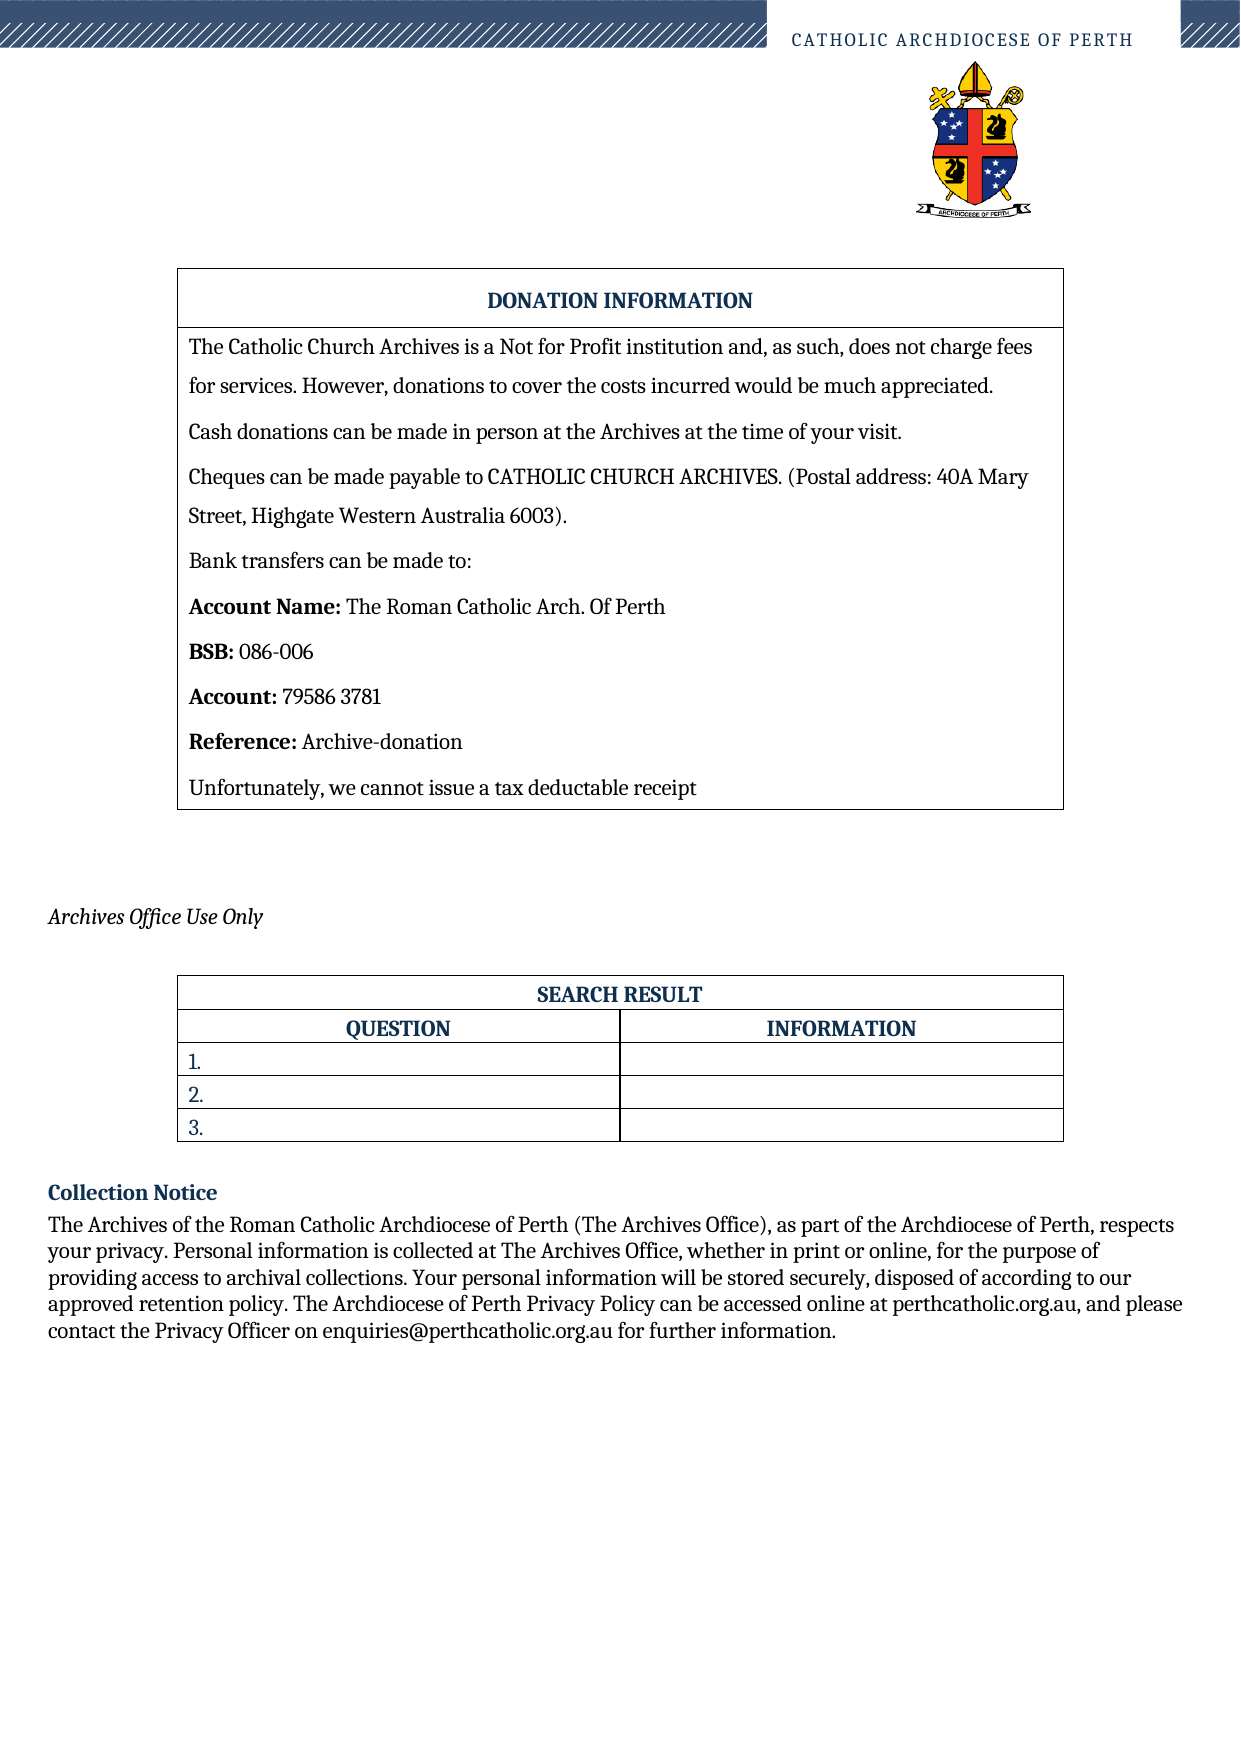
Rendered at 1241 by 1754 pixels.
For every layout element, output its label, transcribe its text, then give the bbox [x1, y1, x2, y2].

table_cell The Catholic Church Archives is a Not for Profit institution and, as such, does not charge fees for services. However, donations to cover the costs incurred would be much appreciated. Cash donations can be made in person at the Archives at the time of your visit. Cheques can be made payable to CATHOLIC CHURCH ARCHIVES. (Postal address: 40A Mary Street, Highgate Western Australia 6003). Bank transfers can be made to: Account Name: The Roman Catholic Arch. Of Perth BSB: 086-006 Account: 79586 3781 Reference: Archive-donation Unfortunately, we cannot issue a tax deductable receipt [178, 328, 1063, 809]
table_cell 3. [178, 1109, 619, 1141]
table_cell [621, 1109, 1063, 1141]
text Archives Office Use Only [48, 904, 1192, 930]
text Collection Notice [48, 1180, 1192, 1206]
table_cell QUESTION [178, 1010, 619, 1042]
table_cell INFORMATION [621, 1010, 1063, 1042]
table_header SEARCH RESULT [178, 976, 1063, 1008]
text The Archives of the Roman Catholic Archdiocese of Perth (The Archives Office), as part of the Archdiocese of Perth, respects your privacy. Personal information is collected at The Archives Office, whether in print or online, for the purpose of providing access to archival collections. Your personal information will be stored securely, disposed of according to our approved retention policy. The Archdiocese of Perth Privacy Policy can be accessed online at perthcatholic.org.au, and please contact the Privacy Officer on enquiries@perthcatholic.org.au for further information. [48, 1212, 1192, 1344]
table_cell 2. [178, 1076, 619, 1108]
table_cell [621, 1076, 1063, 1108]
table_cell [621, 1043, 1063, 1075]
table_cell 1. [178, 1043, 619, 1075]
table_header DONATION INFORMATION [178, 269, 1063, 327]
picture [916, 61, 1031, 218]
